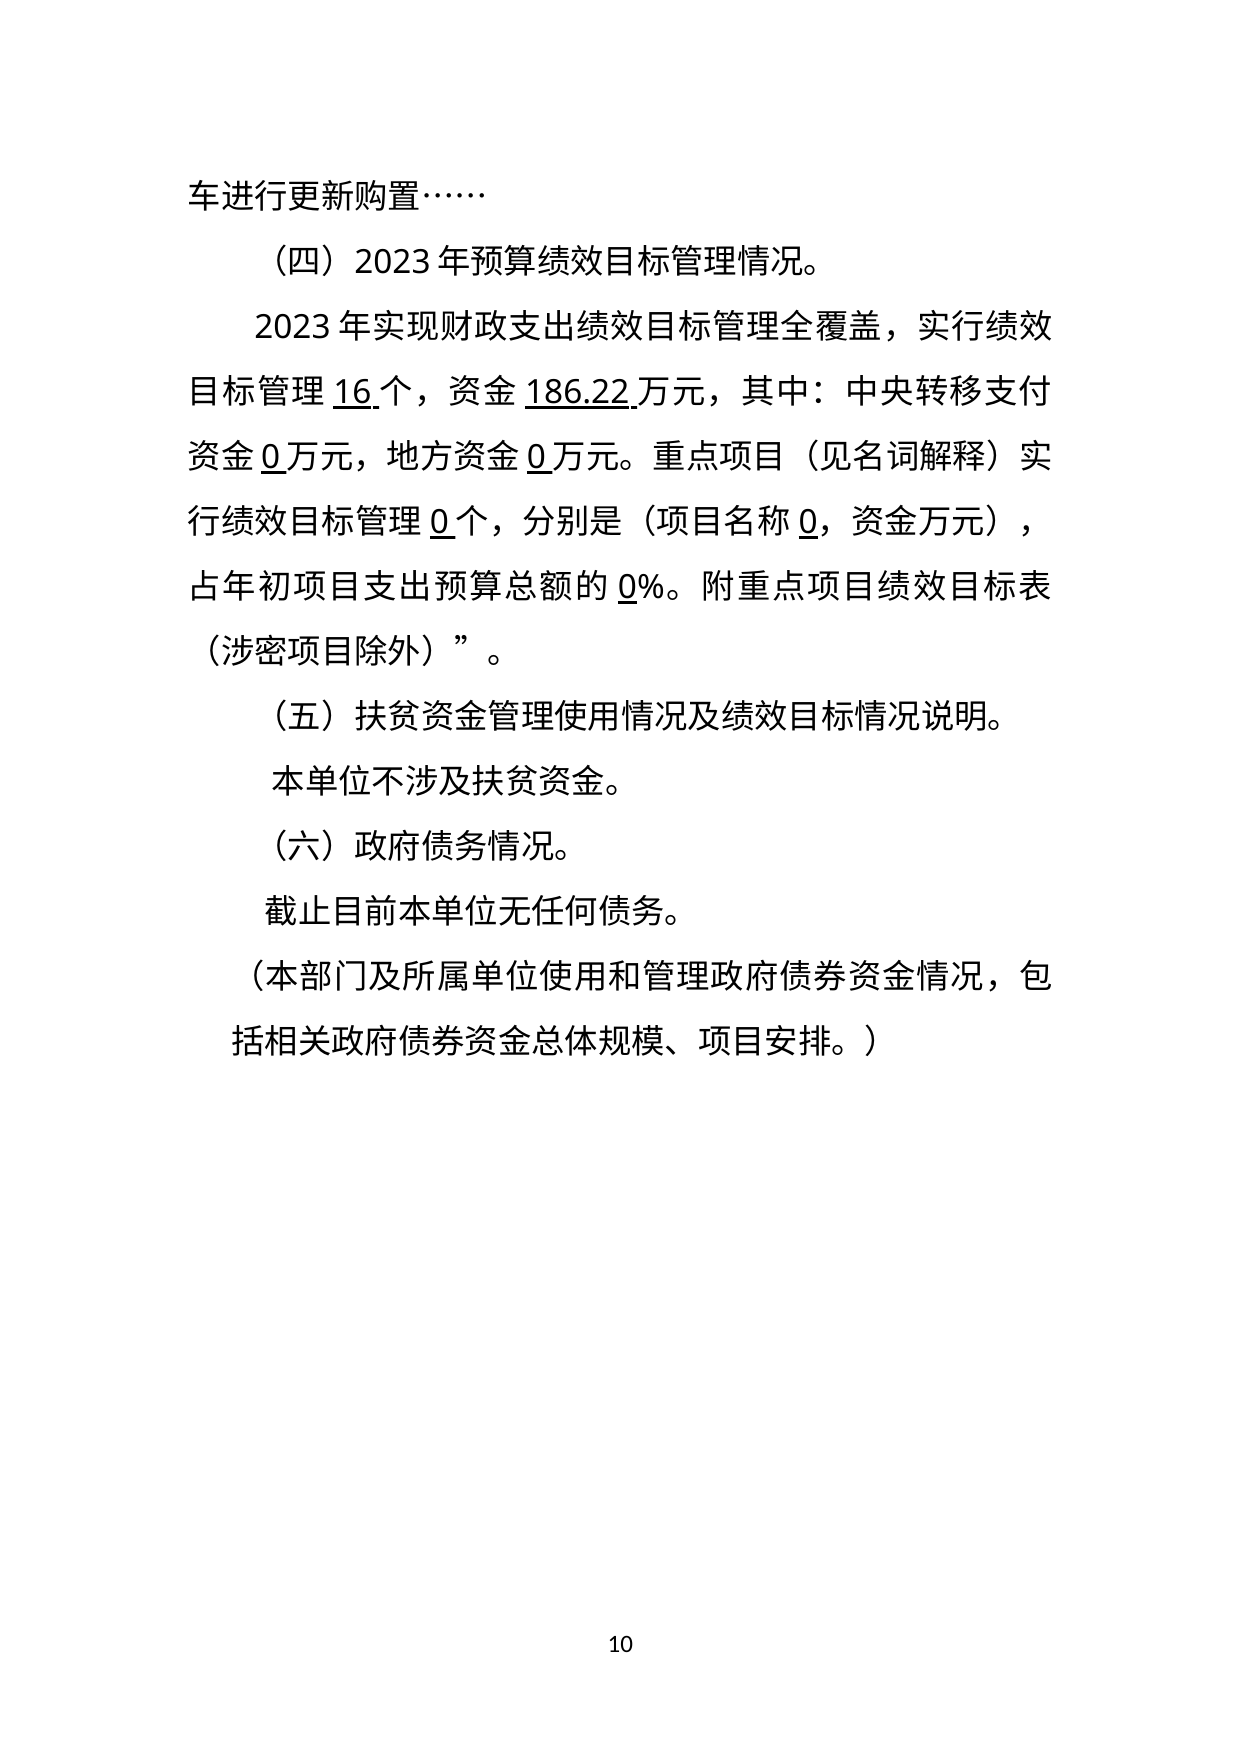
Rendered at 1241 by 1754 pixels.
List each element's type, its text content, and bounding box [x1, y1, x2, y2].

text （本部门及所属单位使用和管理政府债券资金情况，包括相关政府债券资金总体规模、项目安排。） [231, 942, 1053, 1072]
text （四）2023年预算绩效目标管理情况。 [187, 227, 1053, 292]
text 2023年实现财政支出绩效目标管理全覆盖，实行绩效目标管理16个，资金186.22万元，其中：中央转移支付资金0万元，地方资金0万元。重点项目（见名词解释）实行绩效目标管理0个，分别是（项目名称0，资金万元），占年初项目支出预算总额的0%。附重点项目绩效目标表（涉密项目除外）”。 [187, 292, 1053, 682]
list 扶贫资金管理使用情况及绩效目标情况说明。 [187, 682, 1053, 747]
text 本单位不涉及扶贫资金。 [187, 747, 1053, 812]
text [187, 162, 1053, 227]
text 截止目前本单位无任何债务。 [231, 877, 1053, 942]
list 政府债务情况。 [187, 812, 1053, 877]
